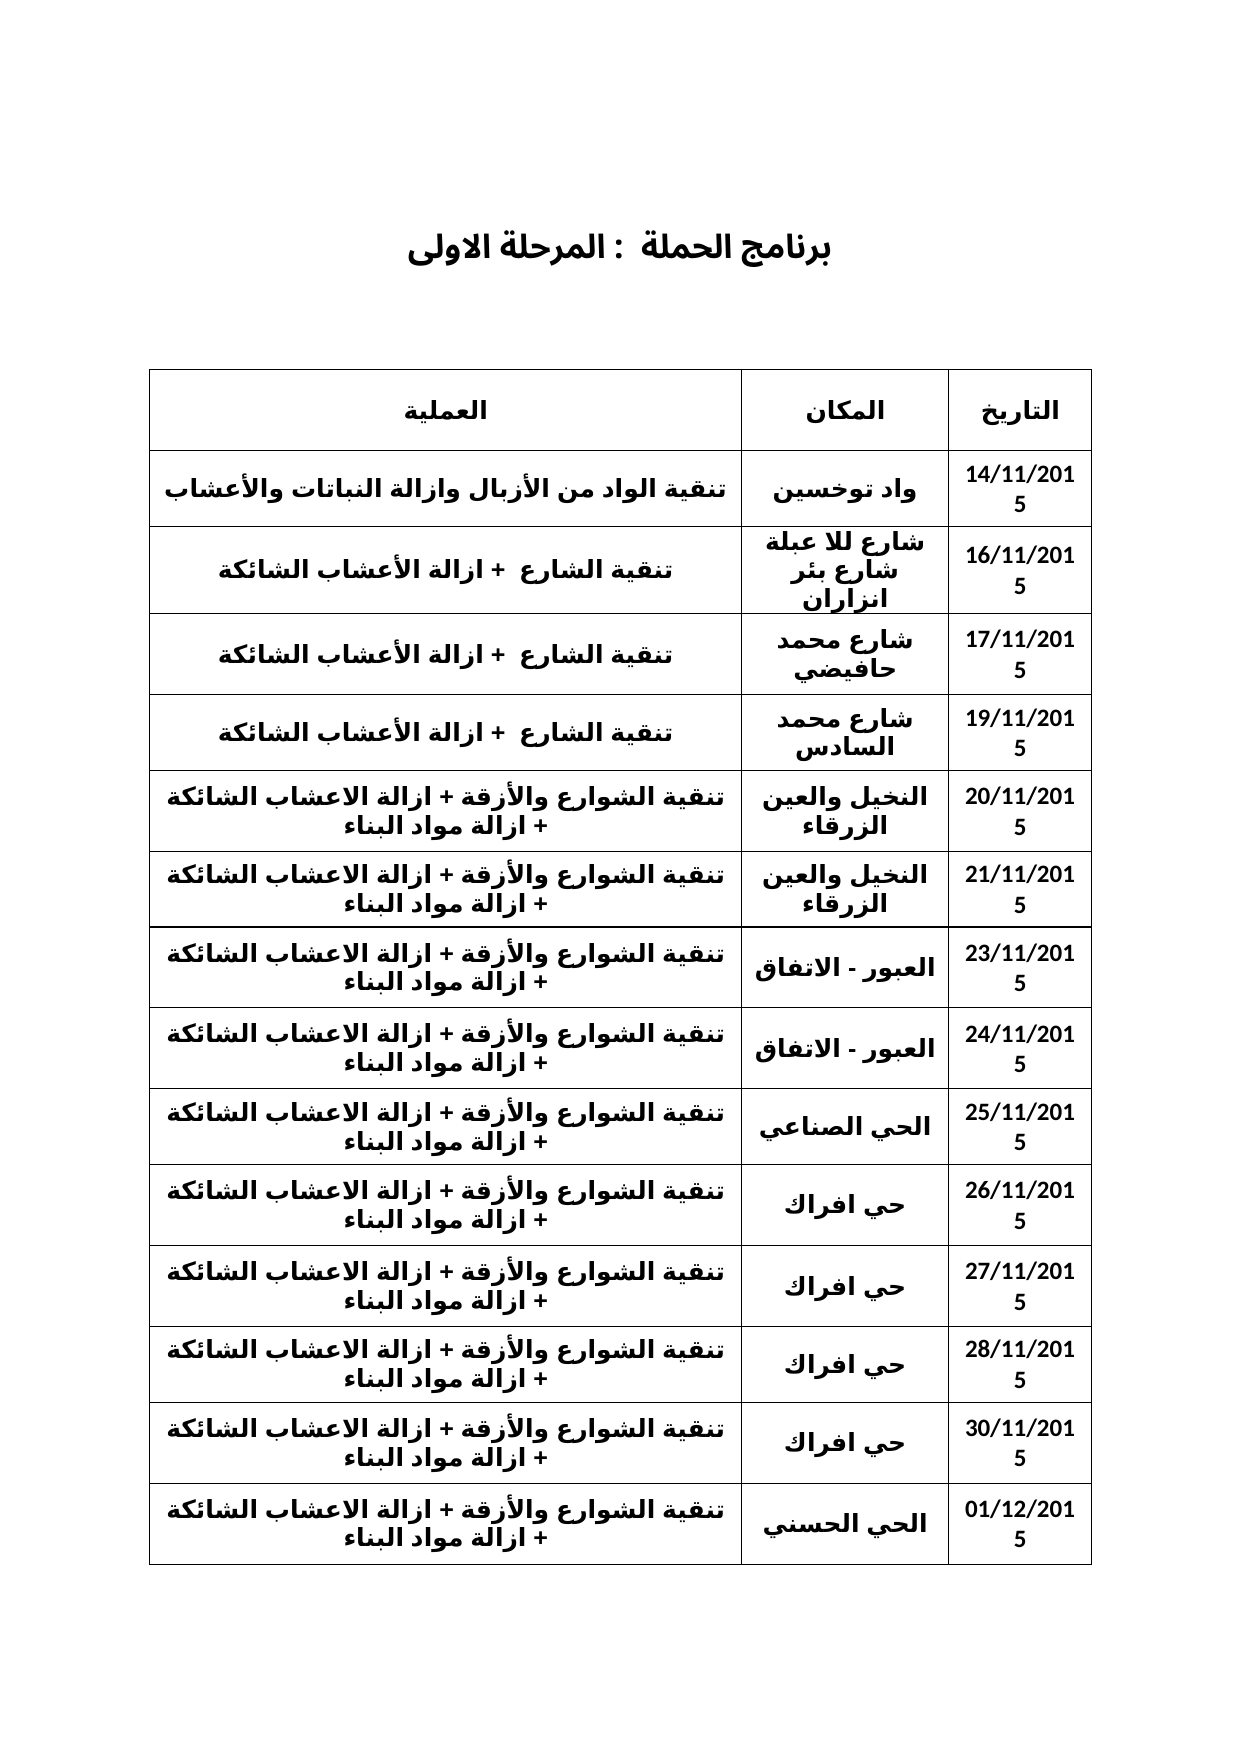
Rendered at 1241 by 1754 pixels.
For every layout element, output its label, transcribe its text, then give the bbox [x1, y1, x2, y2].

table_cell حي افراك [742, 1403, 948, 1482]
table_cell 23/11/2015 [949, 928, 1091, 1007]
table_cell تنقية الشوارع والأزقة + ازالة الاعشاب الشائكة + ازالة مواد البناء [150, 1246, 741, 1326]
text برنامج الحملة : المرحلة الاولى [112, 223, 1128, 268]
table_cell تنقية الشوارع والأزقة + ازالة الاعشاب الشائكة + ازالة مواد البناء [150, 1008, 741, 1088]
table_cell الحي الحسني [742, 1484, 948, 1563]
table_cell شارع للا عبلة شارع بئر انزاران [742, 527, 948, 613]
table_cell الحي الصناعي [742, 1089, 948, 1164]
table_cell تنقية الواد من الأزبال وازالة النباتات والأعشاب [150, 451, 741, 526]
table_cell العبور - الاتفاق [742, 1008, 948, 1088]
table_cell 19/11/2015 [949, 695, 1091, 770]
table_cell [150, 1484, 741, 1563]
table_cell تنقية الشوارع والأزقة + ازالة الاعشاب الشائكة + ازالة مواد البناء [150, 852, 741, 926]
table_cell 24/11/2015 [949, 1008, 1091, 1088]
table_cell حي افراك [742, 1327, 948, 1402]
table_cell النخيل والعين الزرقاء [742, 771, 948, 851]
table_cell 26/11/2015 [949, 1165, 1091, 1245]
table_cell شارع محمد السادس [742, 695, 948, 770]
table_cell تنقية الشوارع والأزقة + ازالة الاعشاب الشائكة + ازالة مواد البناء [150, 928, 741, 1007]
table_cell واد توخسين [742, 451, 948, 526]
table_cell العبور - الاتفاق [742, 928, 948, 1007]
table_cell تنقية الشوارع والأزقة + ازالة الاعشاب الشائكة + ازالة مواد البناء [150, 1327, 741, 1402]
table_cell تنقية الشارع + ازالة الأعشاب الشائكة [150, 527, 741, 613]
table_header التاريخ [949, 370, 1091, 450]
table_cell 01/12/2015 [949, 1484, 1091, 1563]
table_cell تنقية الشوارع والأزقة + ازالة الاعشاب الشائكة + ازالة مواد البناء [150, 1089, 741, 1164]
table_cell حي افراك [742, 1165, 948, 1245]
table_cell حي افراك [742, 1246, 948, 1326]
table_cell 27/11/2015 [949, 1246, 1091, 1326]
table_cell تنقية الشوارع والأزقة + ازالة الاعشاب الشائكة + ازالة مواد البناء [150, 771, 741, 851]
table_cell 17/11/2015 [949, 614, 1091, 694]
table_header العملية [150, 370, 741, 450]
table_cell شارع محمد حافيضي [742, 614, 948, 694]
table_cell تنقية الشوارع والأزقة + ازالة الاعشاب الشائكة + ازالة مواد البناء [150, 1165, 741, 1245]
table_cell 14/11/2015 [949, 451, 1091, 526]
table_cell 20/11/2015 [949, 771, 1091, 851]
table_cell 30/11/2015 [949, 1403, 1091, 1482]
table_cell 25/11/2015 [949, 1089, 1091, 1164]
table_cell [150, 1403, 741, 1482]
table_header المكان [742, 370, 948, 450]
table_cell 16/11/2015 [949, 527, 1091, 613]
table_cell 28/11/2015 [949, 1327, 1091, 1402]
table_cell 21/11/2015 [949, 852, 1091, 926]
table_cell تنقية الشارع + ازالة الأعشاب الشائكة [150, 614, 741, 694]
table_cell تنقية الشارع + ازالة الأعشاب الشائكة [150, 695, 741, 770]
table_cell النخيل والعين الزرقاء [742, 852, 948, 926]
